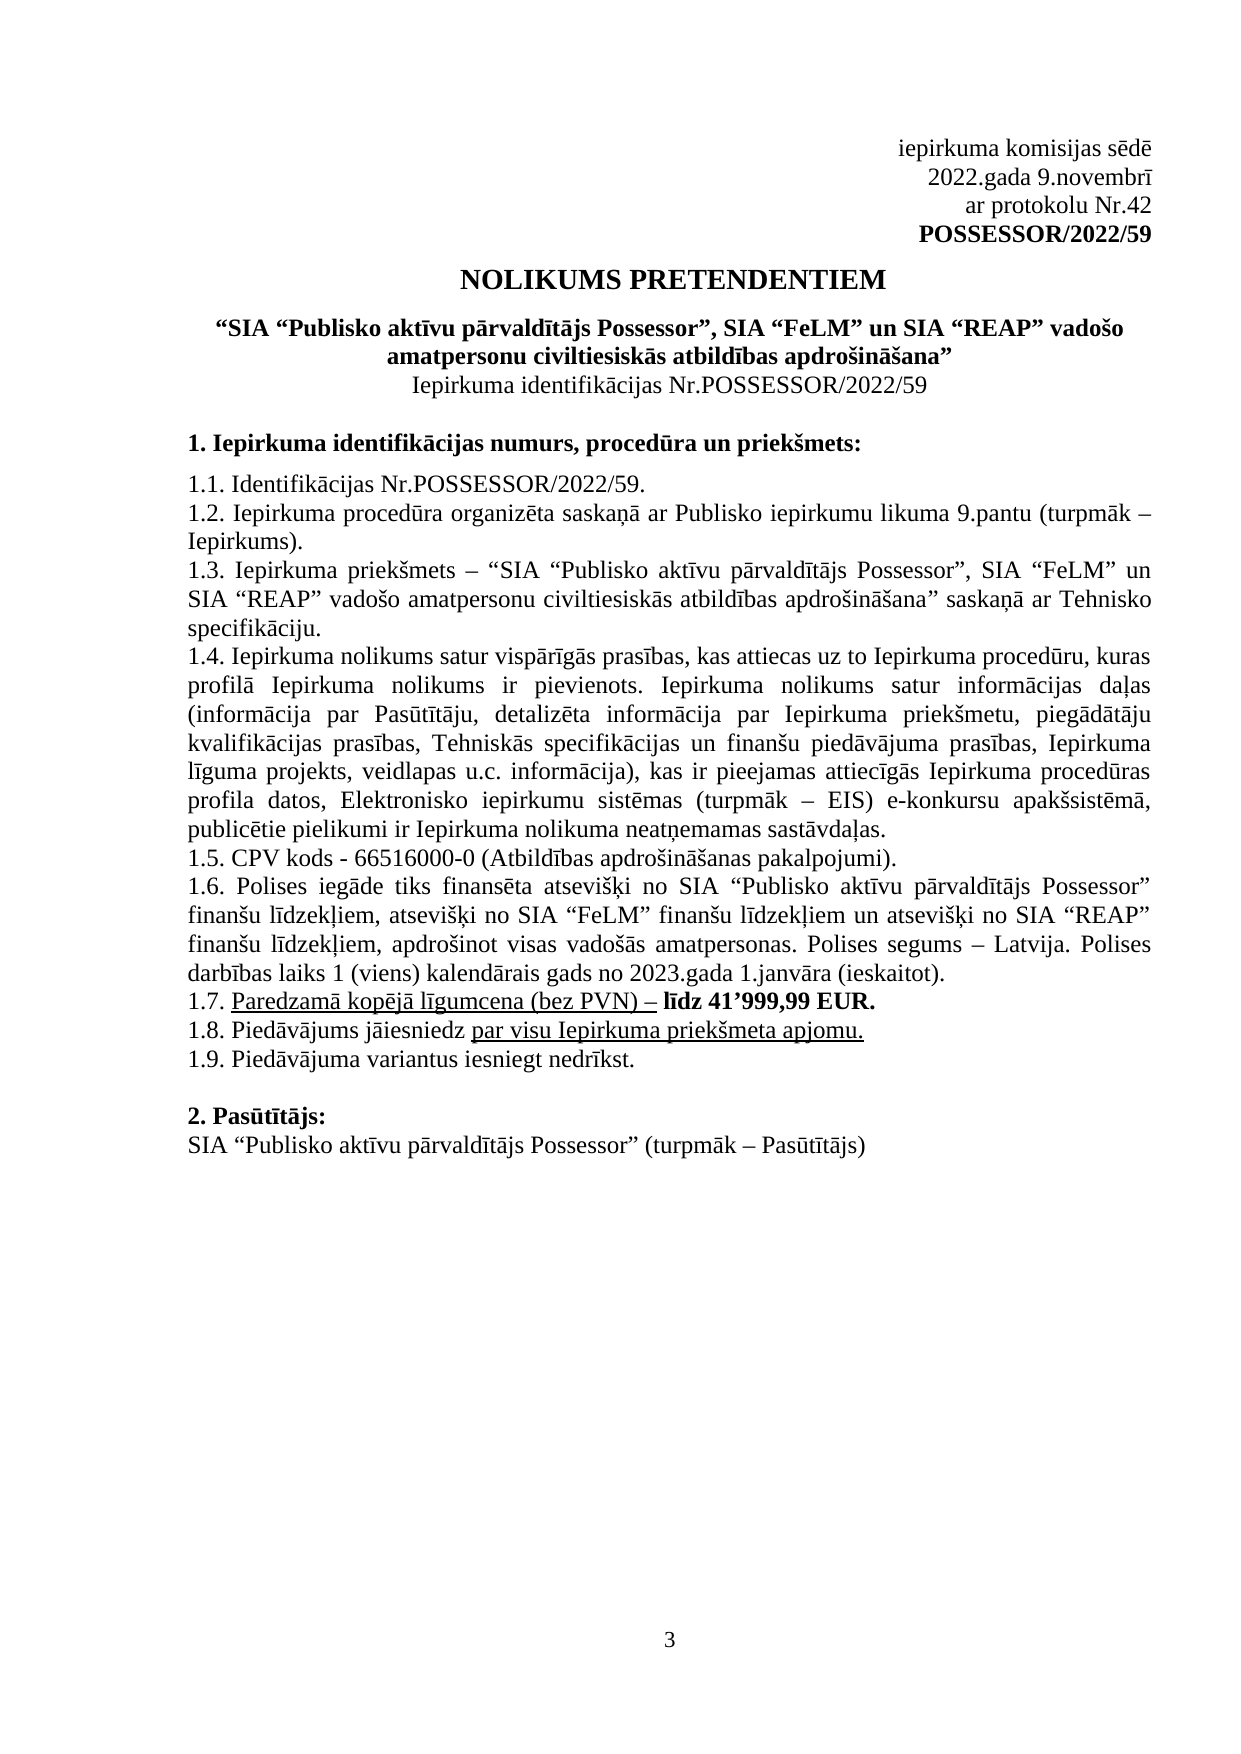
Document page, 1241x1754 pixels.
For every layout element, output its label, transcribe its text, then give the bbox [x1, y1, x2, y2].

text 1. Iepirkuma identifikācijas numurs, procedūra un priekšmets: [187, 428, 1152, 456]
text 2022.gada 9.novembrī [187, 162, 1152, 190]
text “SIA “Publisko aktīvu pārvaldītājs Possessor”, SIA “FeLM” un SIA “REAP” vadošo amatpersonu civiltiesiskās atbildības apdrošināšana” [187, 313, 1152, 370]
text Iepirkuma identifikācijas Nr.POSSESSOR/2022/59 [187, 370, 1152, 399]
text 1.1. Identifikācijas Nr.POSSESSOR/2022/59. [187, 469, 1152, 498]
text 1.8. Piedāvājums jāiesniedz par visu Iepirkuma priekšmeta apjomu. [187, 1015, 1152, 1044]
text 2. Pasūtītājs: [187, 1101, 1152, 1130]
text POSSESSOR/2022/59 [262, 219, 1152, 248]
text SIA “Publisko aktīvu pārvaldītājs Possessor” (turpmāk – Pasūtītājs) [187, 1130, 1152, 1159]
text 1.7. Paredzamā kopējā līgumcena (bez PVN) – līdz 41’999,99 EUR. [187, 986, 1152, 1015]
text iepirkuma komisijas sēdē [187, 133, 1152, 162]
text 1.6. Polises iegāde tiks finansēta atsevišķi no SIA “Publisko aktīvu pārvaldītājs Possessor” finanšu līdzekļiem, atsevišķi no SIA “FeLM” finanšu līdzekļiem un atsevišķi no SIA “REAP” finanšu līdzekļiem, apdrošinot visas vadošās amatpersonas. Polises segums – Latvija. Polises darbības laiks 1 (viens) kalendārais gads no 2023.gada 1.janvāra (ieskaitot). [187, 871, 1152, 986]
text 1.2. Iepirkuma procedūra organizēta saskaņā ar Publisko iepirkumu likuma 9.pantu (turpmāk – Iepirkums). [187, 498, 1152, 555]
text ar protokolu Nr.42 [187, 190, 1152, 219]
text 1.5. CPV kods - 66516000-0 (Atbildības apdrošināšanas pakalpojumi). [187, 843, 1152, 871]
text 1.4. Iepirkuma nolikums satur vispārīgās prasības, kas attiecas uz to Iepirkuma procedūru, kuras profilā Iepirkuma nolikums ir pievienots. Iepirkuma nolikums satur informācijas daļas (informācija par Pasūtītāju, detalizēta informācija par Iepirkuma priekšmetu, piegādātāju kvalifikācijas prasības, Tehniskās specifikācijas un finanšu piedāvājuma prasības, Iepirkuma līguma projekts, veidlapas u.c. informācija), kas ir pieejamas attiecīgās Iepirkuma procedūras profila datos, Elektronisko iepirkumu sistēmas (turpmāk – EIS) e-konkursu apakšsistēmā, publicētie pielikumi ir Iepirkuma nolikuma neatņemamas sastāvdaļas. [187, 641, 1152, 843]
text 1.9. Piedāvājuma variantus iesniegt nedrīkst. [187, 1044, 1152, 1073]
text 1.3. Iepirkuma priekšmets – “SIA “Publisko aktīvu pārvaldītājs Possessor”, SIA “FeLM” un SIA “REAP” vadošo amatpersonu civiltiesiskās atbildības apdrošināšana” saskaņā ar Tehnisko specifikāciju. [187, 555, 1152, 641]
text NOLIKUMS PRETENDENTIEM [187, 262, 1152, 296]
